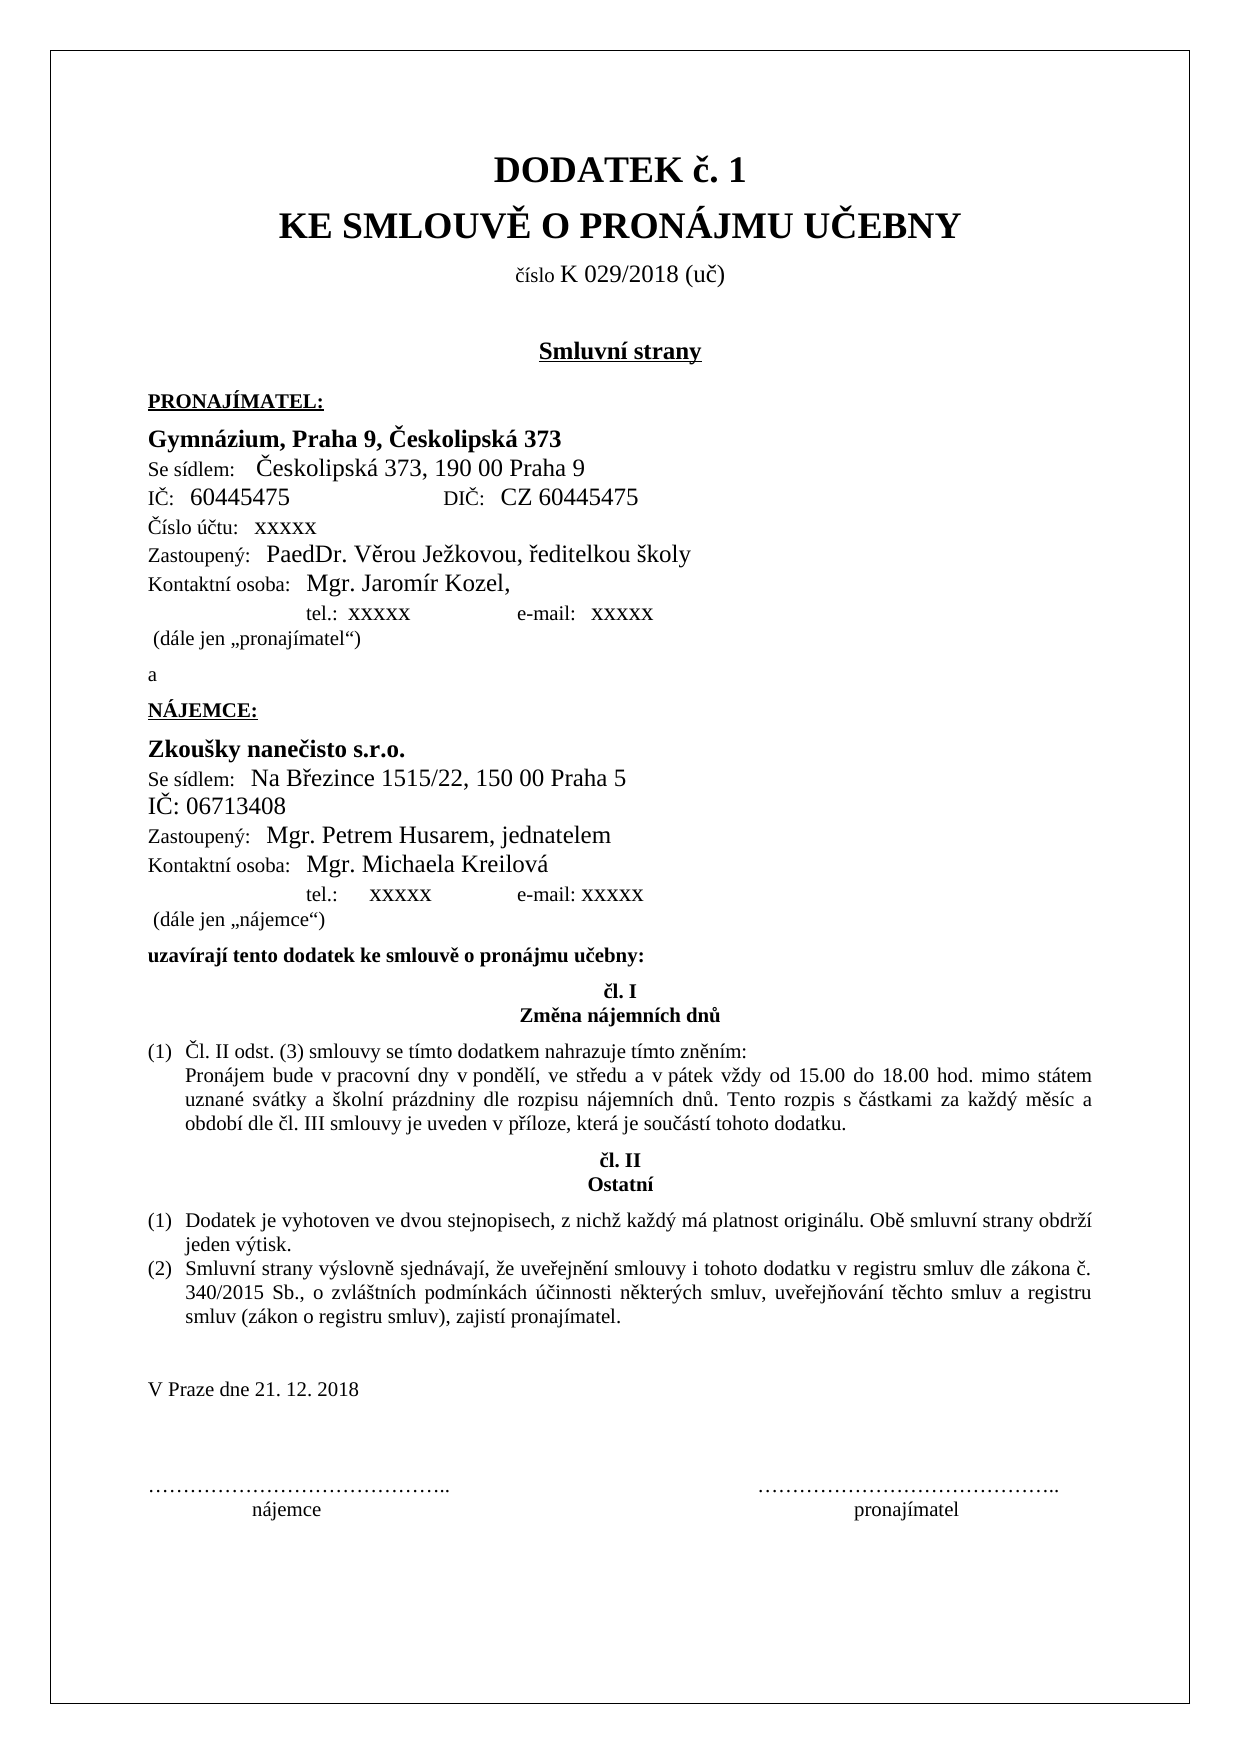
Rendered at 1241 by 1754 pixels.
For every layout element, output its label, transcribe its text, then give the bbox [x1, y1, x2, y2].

text Se sídlem: Českolipská 373, 190 00 Praha 9 [148, 453, 1093, 482]
subtitle Smluvní strany [148, 336, 1093, 364]
text IČ: 06713408 [148, 791, 1093, 820]
text (dále jen „nájemce“) [148, 906, 1093, 931]
text IČ: 60445475 DIČ: CZ 60445475 [148, 482, 1093, 511]
text Pronajímatel: [148, 388, 1093, 413]
text čl. I [148, 979, 1093, 1003]
list Dodatek je vyhotoven ve dvou stejnopisech, z nichž každý má platnost originálu. Obě smluvní strany obdrží jeden výtisk. [148, 1208, 1093, 1256]
text Pronájem bude v pracovní dny v pondělí, ve středu a v pátek vždy od 15.00 do 18.00 hod. mimo státem uznané svátky a školní prázdniny dle rozpisu nájemních dnů. Tento rozpis s částkami za každý měsíc a období dle čl. III smlouvy je uveden v příloze, která je součástí tohoto dodatku. [185, 1063, 1093, 1135]
text Se sídlem: Na Březince 1515/22, 150 00 Praha 5 [148, 763, 1093, 791]
text čl. II [148, 1148, 1093, 1172]
subtitle Změna nájemních dnů [148, 1003, 1093, 1027]
text a [148, 662, 1093, 686]
text …………………………………….. …………………………………….. [148, 1473, 1093, 1497]
text Zastoupený: Mgr. Petrem Husarem, jednatelem [148, 820, 1093, 849]
text Nájemce: [148, 698, 1093, 722]
text Kontaktní osoba: Mgr. Michaela Kreilová [148, 849, 1093, 878]
text uzavírají tento dodatek ke smlouvě o pronájmu učebny: [148, 942, 1093, 967]
text V Praze dne 21. 12. 2018 [148, 1376, 1093, 1401]
list Čl. II odst. (3) smlouvy se tímto dodatkem nahrazuje tímto zněním: [148, 1039, 1093, 1063]
text ke Smlouvě o pronájmu učebny [148, 203, 1093, 246]
text číslo K 029/2018 (uč) [148, 259, 1093, 288]
text nájemce pronajímatel [148, 1497, 1093, 1521]
text Zastoupený: PaedDr. Věrou Ježkovou, ředitelkou školy [148, 539, 1093, 568]
subtitle Gymnázium, Praha 9, Českolipská 373 [148, 424, 1093, 453]
text tel.: xxxxx e-mail: xxxxx [295, 597, 1093, 626]
text tel.: xxxxx e-mail: xxxxx [221, 878, 1093, 906]
text (dále jen „pronajímatel“) [148, 626, 1093, 650]
text dodatek č. 1 [148, 148, 1093, 191]
text Zkoušky nanečisto s.r.o. [148, 734, 1093, 763]
list Smluvní strany výslovně sjednávají, že uveřejnění smlouvy i tohoto dodatku v registru smluv dle zákona č. 340/2015 Sb., o zvláštních podmínkách účinnosti některých smluv, uveřejňování těchto smluv a registru smluv (zákon o registru smluv), zajistí pronajímatel. [148, 1256, 1093, 1328]
text Kontaktní osoba: Mgr. Jaromír Kozel, [148, 568, 1093, 597]
text Číslo účtu: xxxxx [148, 511, 1093, 539]
subtitle Ostatní [148, 1172, 1093, 1196]
